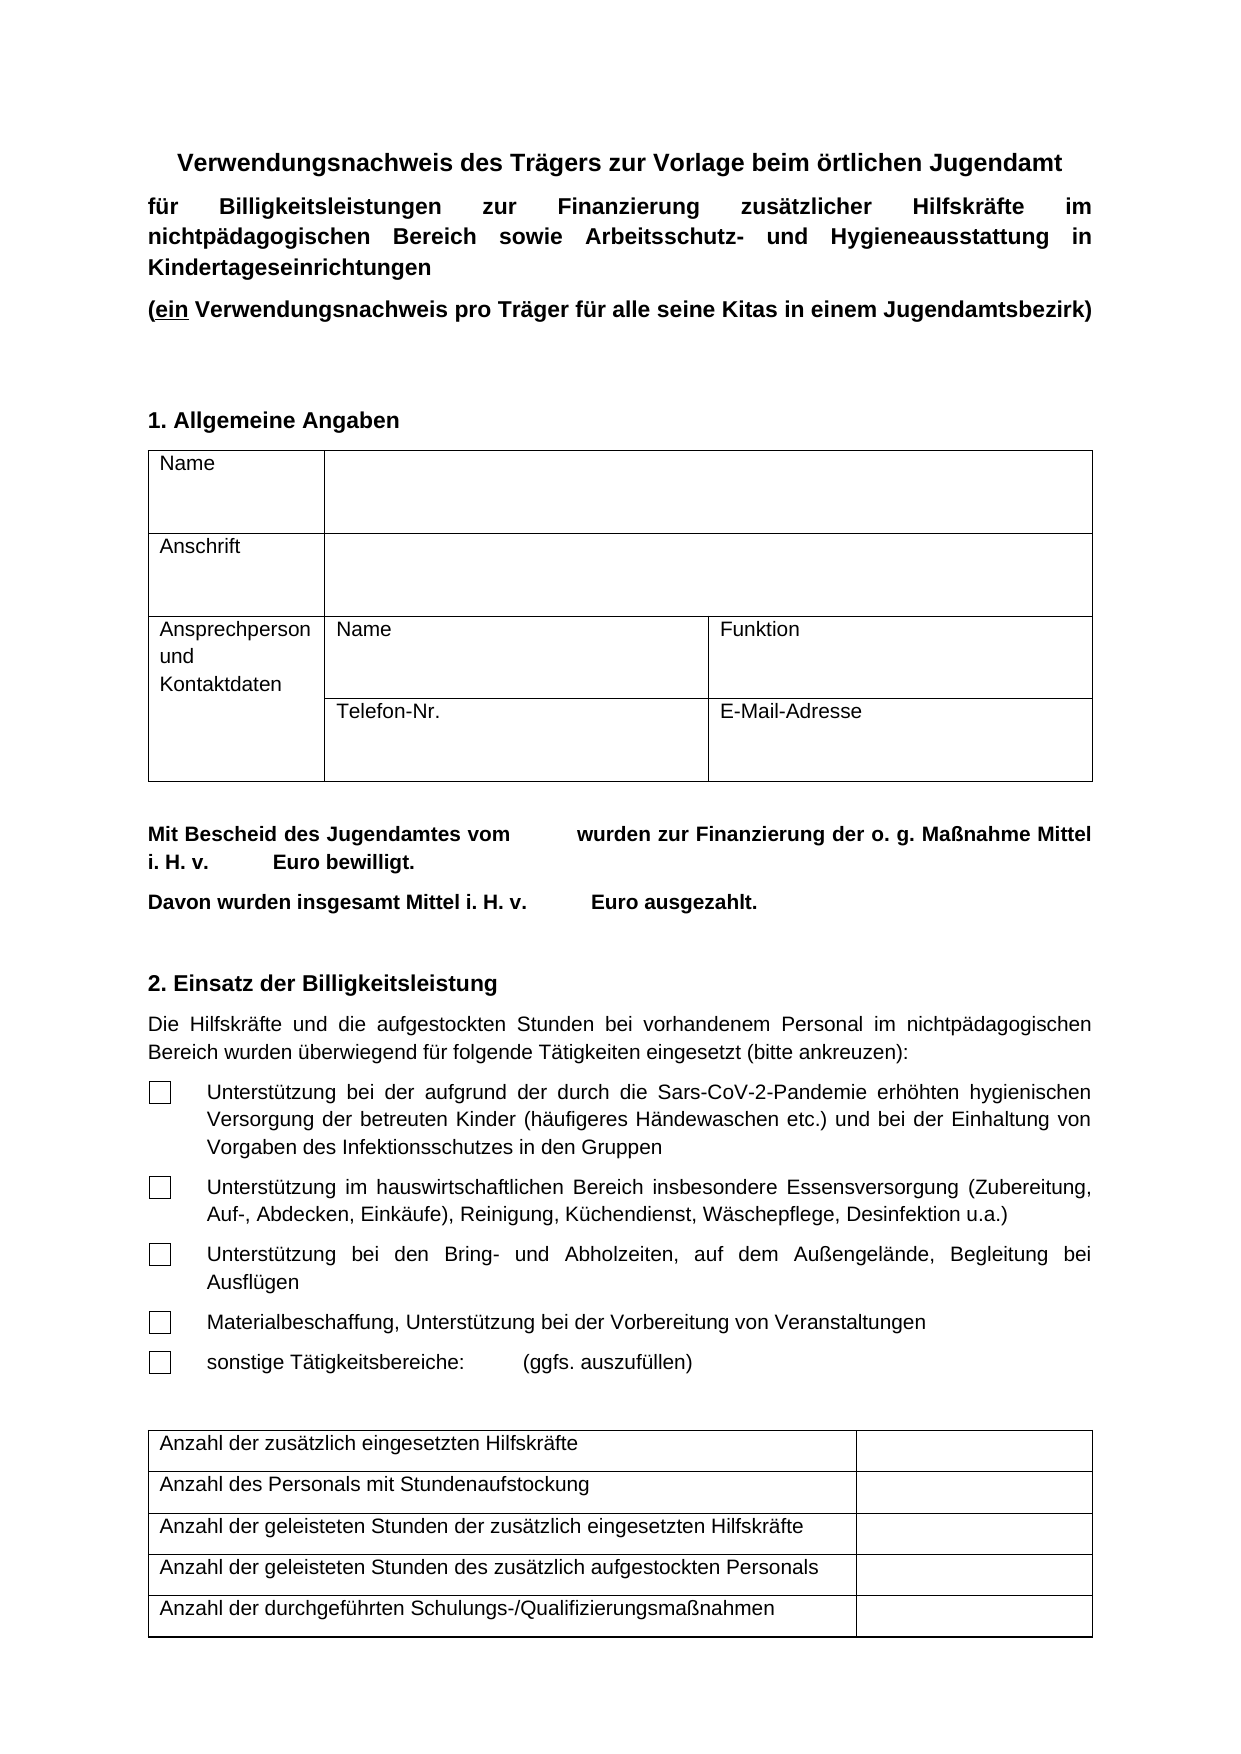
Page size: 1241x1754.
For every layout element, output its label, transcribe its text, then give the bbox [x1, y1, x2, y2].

text Davon wurden insgesamt Mittel i. H. v. Euro ausgezahlt. [148, 889, 1093, 913]
table_header [325, 451, 1092, 533]
text Verwendungsnachweis des Trägers zur Vorlage beim örtlichen Jugendamt [148, 148, 1093, 176]
text 1. Allgemeine Angaben [148, 407, 1093, 434]
text Unterstützung im hauswirtschaftlichen Bereich insbesondere Essensversorgung (Zubereitung, Auf-, Abdecken, Einkäufe), Reinigung, Küchendienst, Wäschepflege, Desinfektion u.a.) [148, 1175, 1093, 1226]
table_cell [857, 1555, 1092, 1595]
table_cell Ansprechperson und Kontaktdaten [149, 617, 324, 781]
table_header Name [149, 451, 324, 533]
table_cell E-Mail-Adresse [709, 699, 1092, 781]
text 2. Einsatz der Billigkeitsleistung [148, 969, 1093, 996]
table_header [857, 1431, 1092, 1471]
text (ein Verwendungsnachweis pro Träger für alle seine Kitas in einem Jugendamtsbezirk) [148, 296, 1093, 323]
table_cell Anzahl der geleisteten Stunden der zusätzlich eingesetzten Hilfskräfte [149, 1514, 856, 1554]
text sonstige Tätigkeitsbereiche: (ggfs. auszufüllen) [148, 1350, 1093, 1374]
text Mit Bescheid des Jugendamtes vom wurden zur Finanzierung der o. g. Maßnahme Mittel i. H. v. Euro bewilligt. [148, 822, 1093, 873]
text Unterstützung bei der aufgrund der durch die Sars-CoV-2-Pandemie erhöhten hygienischen Versorgung der betreuten Kinder (häufigeres Händewaschen etc.) und bei der Einhaltung von Vorgaben des Infektionsschutzes in den Gruppen [148, 1080, 1093, 1159]
text Unterstützung bei den Bring- und Abholzeiten, auf dem Außengelände, Begleitung bei Ausflügen [148, 1242, 1093, 1294]
table_cell Anzahl der geleisteten Stunden des zusätzlich aufgestockten Personals [149, 1555, 856, 1595]
table_header Anzahl der zusätzlich eingesetzten Hilfskräfte [149, 1431, 856, 1471]
table_cell Funktion [709, 617, 1092, 698]
table_cell Anschrift [149, 534, 324, 616]
text Die Hilfskräfte und die aufgestockten Stunden bei vorhandenem Personal im nichtpädagogischen Bereich wurden überwiegend für folgende Tätigkeiten eingesetzt (bitte ankreuzen): [148, 1012, 1093, 1064]
text für Billigkeitsleistungen zur Finanzierung zusätzlicher Hilfskräfte im nichtpädagogischen Bereich sowie Arbeitsschutz- und Hygieneausstattung in Kindertageseinrichtungen [148, 193, 1093, 280]
table_cell [857, 1514, 1092, 1554]
table_cell Anzahl des Personals mit Stundenaufstockung [149, 1472, 856, 1512]
table_cell [857, 1596, 1092, 1636]
table_cell [325, 534, 1092, 616]
table_cell [857, 1472, 1092, 1512]
table_cell Name [325, 617, 708, 698]
text Materialbeschaffung, Unterstützung bei der Vorbereitung von Veranstaltungen [148, 1310, 1093, 1334]
table_cell Telefon-Nr. [325, 699, 708, 781]
table_cell Anzahl der durchgeführten Schulungs-/Qualifizierungsmaßnahmen [149, 1596, 856, 1636]
